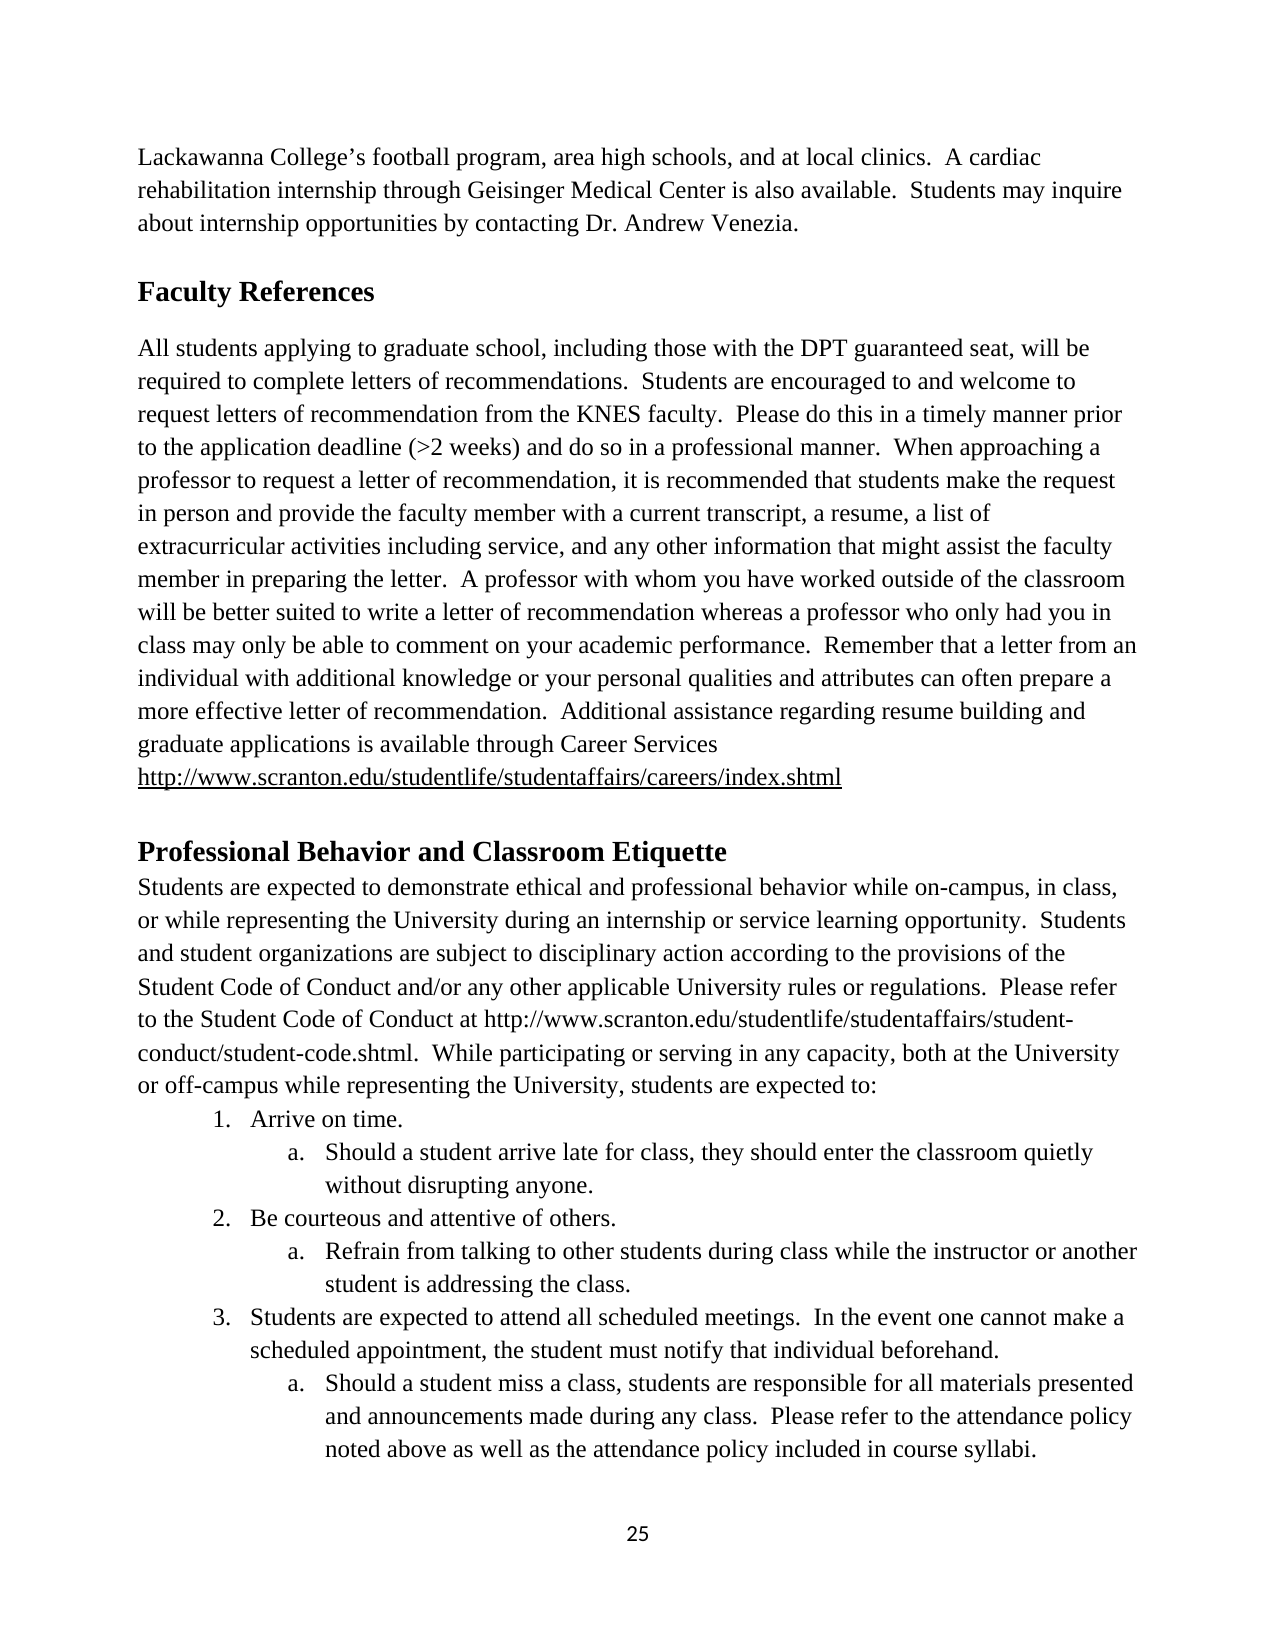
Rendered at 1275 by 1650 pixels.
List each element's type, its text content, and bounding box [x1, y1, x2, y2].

text Faculty References [137, 274, 1137, 307]
list Refrain from talking to other students during class while the instructor or another student is addressing the class. [287, 1236, 1137, 1297]
list Should a student arrive late for class, they should enter the classroom quietly without disrupting anyone. [287, 1137, 1137, 1198]
text Students are expected to demonstrate ethical and professional behavior while on-campus, in class, or while representing the University during an internship or service learning opportunity. Students and student organizations are subject to disciplinary action according to the provisions of the Student Code of Conduct and/or any other applicable University rules or regulations. Please refer to the Student Code of Conduct at http://www.scranton.edu/studentlife/studentaffairs/student-conduct/student-code.shtml. While participating or serving in any capacity, both at the University or off-campus while representing the University, students are expected to: [137, 872, 1137, 1099]
text Professional Behavior and Classroom Etiquette [137, 834, 1137, 867]
list Should a student miss a class, students are responsible for all materials presented and announcements made during any class. Please refer to the attendance policy noted above as well as the attendance policy included in course syllabi. [287, 1368, 1137, 1463]
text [137, 142, 1137, 236]
list Students are expected to attend all scheduled meetings. In the event one cannot make a scheduled appointment, the student must notify that individual beforehand. [212, 1302, 1137, 1363]
list Be courteous and attentive of others. [212, 1203, 1137, 1231]
list Arrive on time. [212, 1104, 1137, 1132]
text All students applying to graduate school, including those with the DPT guaranteed seat, will be required to complete letters of recommendations. Students are encouraged to and welcome to request letters of recommendation from the KNES faculty. Please do this in a timely manner prior to the application deadline (>2 weeks) and do so in a professional manner. When approaching a professor to request a letter of recommendation, it is recommended that students make the request in person and provide the faculty member with a current transcript, a resume, a list of extracurricular activities including service, and any other information that might assist the faculty member in preparing the letter. A professor with whom you have worked outside of the classroom will be better suited to write a letter of recommendation whereas a professor who only had you in class may only be able to comment on your academic performance. Remember that a letter from an individual with additional knowledge or your personal qualities and attributes can often prepare a more effective letter of recommendation. Additional assistance regarding resume building and graduate applications is available through Career Services http://www.scranton.edu/studentlife/studentaffairs/careers/index.shtml [137, 333, 1137, 791]
